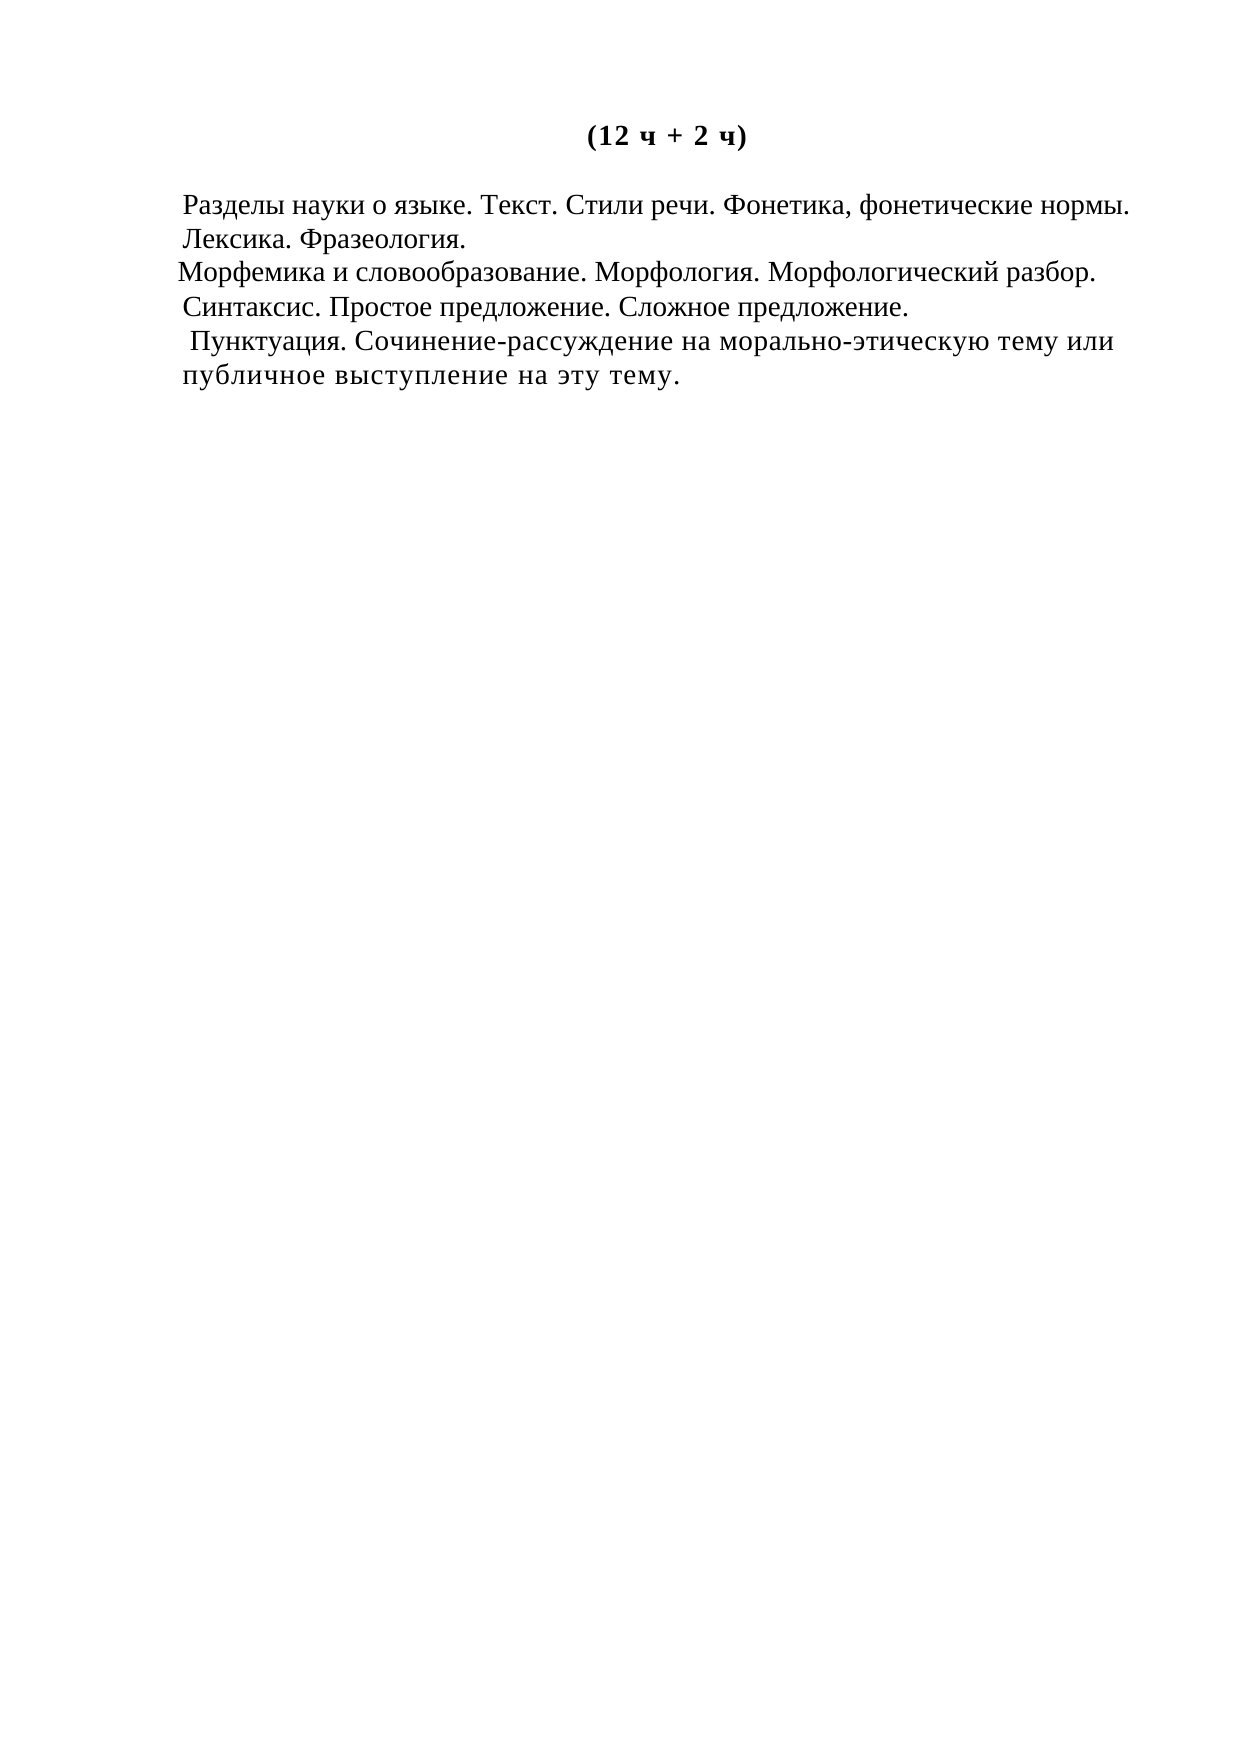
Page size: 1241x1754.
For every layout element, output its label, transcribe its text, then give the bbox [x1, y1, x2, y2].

text Морфемика и словообразование. Морфология. Морфологический разбор. [177, 254, 1152, 288]
text Разделы науки о языке. Текст. Стили речи. Фонетика, фонетические нормы. Лексика. Фразеология. [182, 187, 1152, 254]
text (12 ч + 2 ч) [182, 118, 1152, 152]
text Синтаксис. Простое предложение. Сложное предложение. [182, 289, 1152, 322]
text Пунктуация. Сочинение-рассуждение на морально-этическую тему или публичное выступление на эту тему. [182, 323, 1152, 391]
